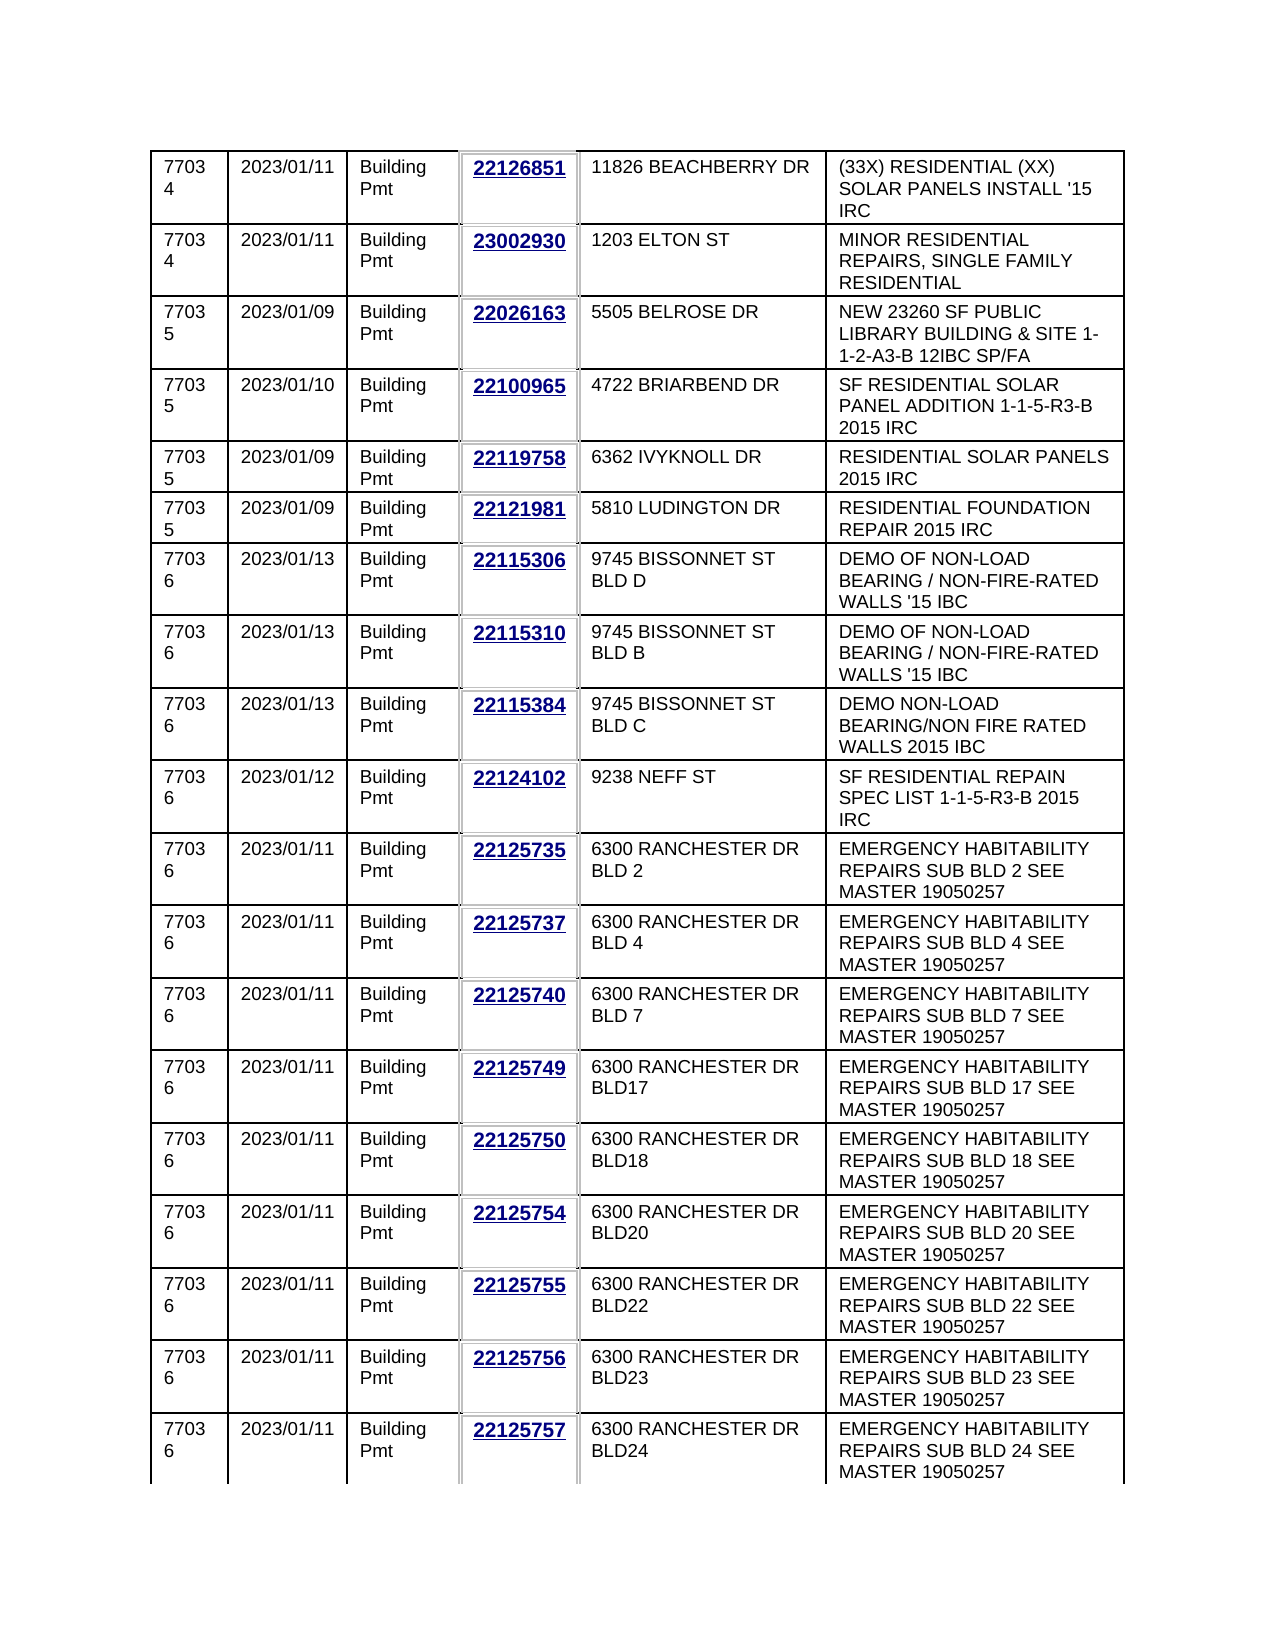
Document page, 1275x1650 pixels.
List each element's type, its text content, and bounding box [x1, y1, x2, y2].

table_cell (33X) RESIDENTIAL (XX) SOLAR PANELS INSTALL '15 IRC [827, 152, 1123, 222]
table_cell 77035 [152, 297, 227, 367]
table_cell 9745 BISSONNET ST BLD D [581, 544, 825, 614]
table_cell 77036 [152, 1414, 227, 1484]
table_cell Building Pmt [348, 544, 458, 614]
table_cell 6300 RANCHESTER DR BLD20 [581, 1196, 825, 1267]
table_cell Building Pmt [348, 689, 458, 759]
table_cell Building Pmt [348, 1051, 458, 1122]
table_cell 2023/01/11 [229, 1051, 346, 1122]
table_cell Building Pmt [348, 152, 458, 222]
table_cell 77036 [152, 616, 227, 687]
table_cell 22115384 [463, 692, 576, 759]
table_cell Building Pmt [348, 1414, 458, 1484]
table_cell 22125750 [463, 1127, 576, 1194]
table_cell EMERGENCY HABITABILITY REPAIRS SUB BLD 2 SEE MASTER 19050257 [827, 834, 1123, 904]
table_cell 6300 RANCHESTER DR BLD23 [581, 1341, 825, 1412]
table_cell 6300 RANCHESTER DR BLD18 [581, 1124, 825, 1194]
table_cell MINOR RESIDENTIAL REPAIRS, SINGLE FAMILY RESIDENTIAL [827, 225, 1123, 295]
table_cell 2023/01/11 [229, 979, 346, 1049]
table_cell 22115310 [463, 619, 576, 687]
table_cell 6300 RANCHESTER DR BLD 4 [581, 906, 825, 977]
table_cell 23002930 [463, 227, 576, 295]
table_cell 77035 [152, 493, 227, 542]
table_cell Building Pmt [348, 1269, 458, 1339]
table_cell 2023/01/12 [229, 761, 346, 832]
table_cell 22115306 [463, 547, 576, 614]
table_cell 2023/01/11 [229, 225, 346, 295]
table_cell 2023/01/11 [229, 906, 346, 977]
table_cell 77034 [152, 225, 227, 295]
table_cell 2023/01/10 [229, 370, 346, 440]
table_cell EMERGENCY HABITABILITY REPAIRS SUB BLD 23 SEE MASTER 19050257 [827, 1341, 1123, 1412]
table_cell 77036 [152, 761, 227, 832]
table_cell 6362 IVYKNOLL DR [581, 442, 825, 491]
table_cell 2023/01/09 [229, 297, 346, 367]
table_cell 9745 BISSONNET ST BLD B [581, 616, 825, 687]
table_cell EMERGENCY HABITABILITY REPAIRS SUB BLD 4 SEE MASTER 19050257 [827, 906, 1123, 977]
table_cell EMERGENCY HABITABILITY REPAIRS SUB BLD 24 SEE MASTER 19050257 [827, 1414, 1123, 1484]
table_cell 22124102 [463, 764, 576, 832]
table_cell 22125740 [463, 982, 576, 1049]
table_cell SF RESIDENTIAL REPAIN SPEC LIST 1-1-5-R3-B 2015 IRC [827, 761, 1123, 832]
table_cell 77036 [152, 1051, 227, 1122]
table_cell 77036 [152, 689, 227, 759]
table_cell 2023/01/11 [229, 834, 346, 904]
table_cell 22125755 [463, 1272, 576, 1339]
table_cell Building Pmt [348, 225, 458, 295]
table_cell 77036 [152, 1341, 227, 1412]
table_cell 2023/01/11 [229, 1414, 346, 1484]
table_cell 2023/01/11 [229, 1124, 346, 1194]
table_cell Building Pmt [348, 761, 458, 832]
table_cell 22026163 [463, 300, 576, 367]
table_cell 2023/01/09 [229, 493, 346, 542]
table_cell 77036 [152, 1124, 227, 1194]
table_cell Building Pmt [348, 297, 458, 367]
table_cell 22125757 [463, 1417, 576, 1484]
table_cell 2023/01/11 [229, 1269, 346, 1339]
table_cell 22125749 [463, 1054, 576, 1122]
table_cell Building Pmt [348, 979, 458, 1049]
table_cell 4722 BRIARBEND DR [581, 370, 825, 440]
table_cell Building Pmt [348, 493, 458, 542]
table_cell DEMO NON-LOAD BEARING/NON FIRE RATED WALLS 2015 IBC [827, 689, 1123, 759]
table_cell EMERGENCY HABITABILITY REPAIRS SUB BLD 20 SEE MASTER 19050257 [827, 1196, 1123, 1267]
table_cell EMERGENCY HABITABILITY REPAIRS SUB BLD 18 SEE MASTER 19050257 [827, 1124, 1123, 1194]
table_cell Building Pmt [348, 616, 458, 687]
table_cell 77034 [152, 152, 227, 222]
table_cell 9745 BISSONNET ST BLD C [581, 689, 825, 759]
table_cell RESIDENTIAL SOLAR PANELS 2015 IRC [827, 442, 1123, 491]
table_cell 6300 RANCHESTER DR BLD 7 [581, 979, 825, 1049]
table_cell 9238 NEFF ST [581, 761, 825, 832]
table_cell 77036 [152, 1196, 227, 1267]
table_cell 5505 BELROSE DR [581, 297, 825, 367]
table_cell 22125737 [463, 909, 576, 977]
table_cell EMERGENCY HABITABILITY REPAIRS SUB BLD 7 SEE MASTER 19050257 [827, 979, 1123, 1049]
table_cell 22125735 [463, 837, 576, 904]
table_cell EMERGENCY HABITABILITY REPAIRS SUB BLD 17 SEE MASTER 19050257 [827, 1051, 1123, 1122]
table_cell 77036 [152, 544, 227, 614]
table_cell Building Pmt [348, 1124, 458, 1194]
table_cell 2023/01/09 [229, 442, 346, 491]
table_cell 1203 ELTON ST [581, 225, 825, 295]
table_cell 22121981 [463, 496, 576, 542]
table_cell 77036 [152, 1269, 227, 1339]
table_cell Building Pmt [348, 1196, 458, 1267]
table_cell NEW 23260 SF PUBLIC LIBRARY BUILDING & SITE 1-1-2-A3-B 12IBC SP/FA [827, 297, 1123, 367]
table_cell 6300 RANCHESTER DR BLD17 [581, 1051, 825, 1122]
table_cell 22126851 [463, 155, 576, 222]
table_cell 6300 RANCHESTER DR BLD22 [581, 1269, 825, 1339]
table_cell 77035 [152, 442, 227, 491]
table_cell 77035 [152, 370, 227, 440]
table_cell 2023/01/11 [229, 1196, 346, 1267]
table_cell EMERGENCY HABITABILITY REPAIRS SUB BLD 22 SEE MASTER 19050257 [827, 1269, 1123, 1339]
table_cell DEMO OF NON-LOAD BEARING / NON-FIRE-RATED WALLS '15 IBC [827, 544, 1123, 614]
table_cell 2023/01/11 [229, 152, 346, 222]
table_cell 22125756 [463, 1344, 576, 1412]
table_cell RESIDENTIAL FOUNDATION REPAIR 2015 IRC [827, 493, 1123, 542]
table_cell Building Pmt [348, 834, 458, 904]
table_cell 2023/01/13 [229, 616, 346, 687]
table_cell 77036 [152, 979, 227, 1049]
table_cell 77036 [152, 834, 227, 904]
table_cell 11826 BEACHBERRY DR [581, 152, 825, 222]
table_cell Building Pmt [348, 906, 458, 977]
table_cell 22125754 [463, 1199, 576, 1267]
table_cell 77036 [152, 906, 227, 977]
table_cell 6300 RANCHESTER DR BLD 2 [581, 834, 825, 904]
table_cell Building Pmt [348, 442, 458, 491]
table_cell DEMO OF NON-LOAD BEARING / NON-FIRE-RATED WALLS '15 IBC [827, 616, 1123, 687]
table_cell 6300 RANCHESTER DR BLD24 [581, 1414, 825, 1484]
table_cell Building Pmt [348, 370, 458, 440]
table_cell 2023/01/11 [229, 1341, 346, 1412]
table_cell 22119758 [463, 445, 576, 491]
table_cell 22100965 [463, 372, 576, 440]
table_cell 2023/01/13 [229, 544, 346, 614]
table_cell SF RESIDENTIAL SOLAR PANEL ADDITION 1-1-5-R3-B 2015 IRC [827, 370, 1123, 440]
table_cell 5810 LUDINGTON DR [581, 493, 825, 542]
table_cell 2023/01/13 [229, 689, 346, 759]
table_cell Building Pmt [348, 1341, 458, 1412]
